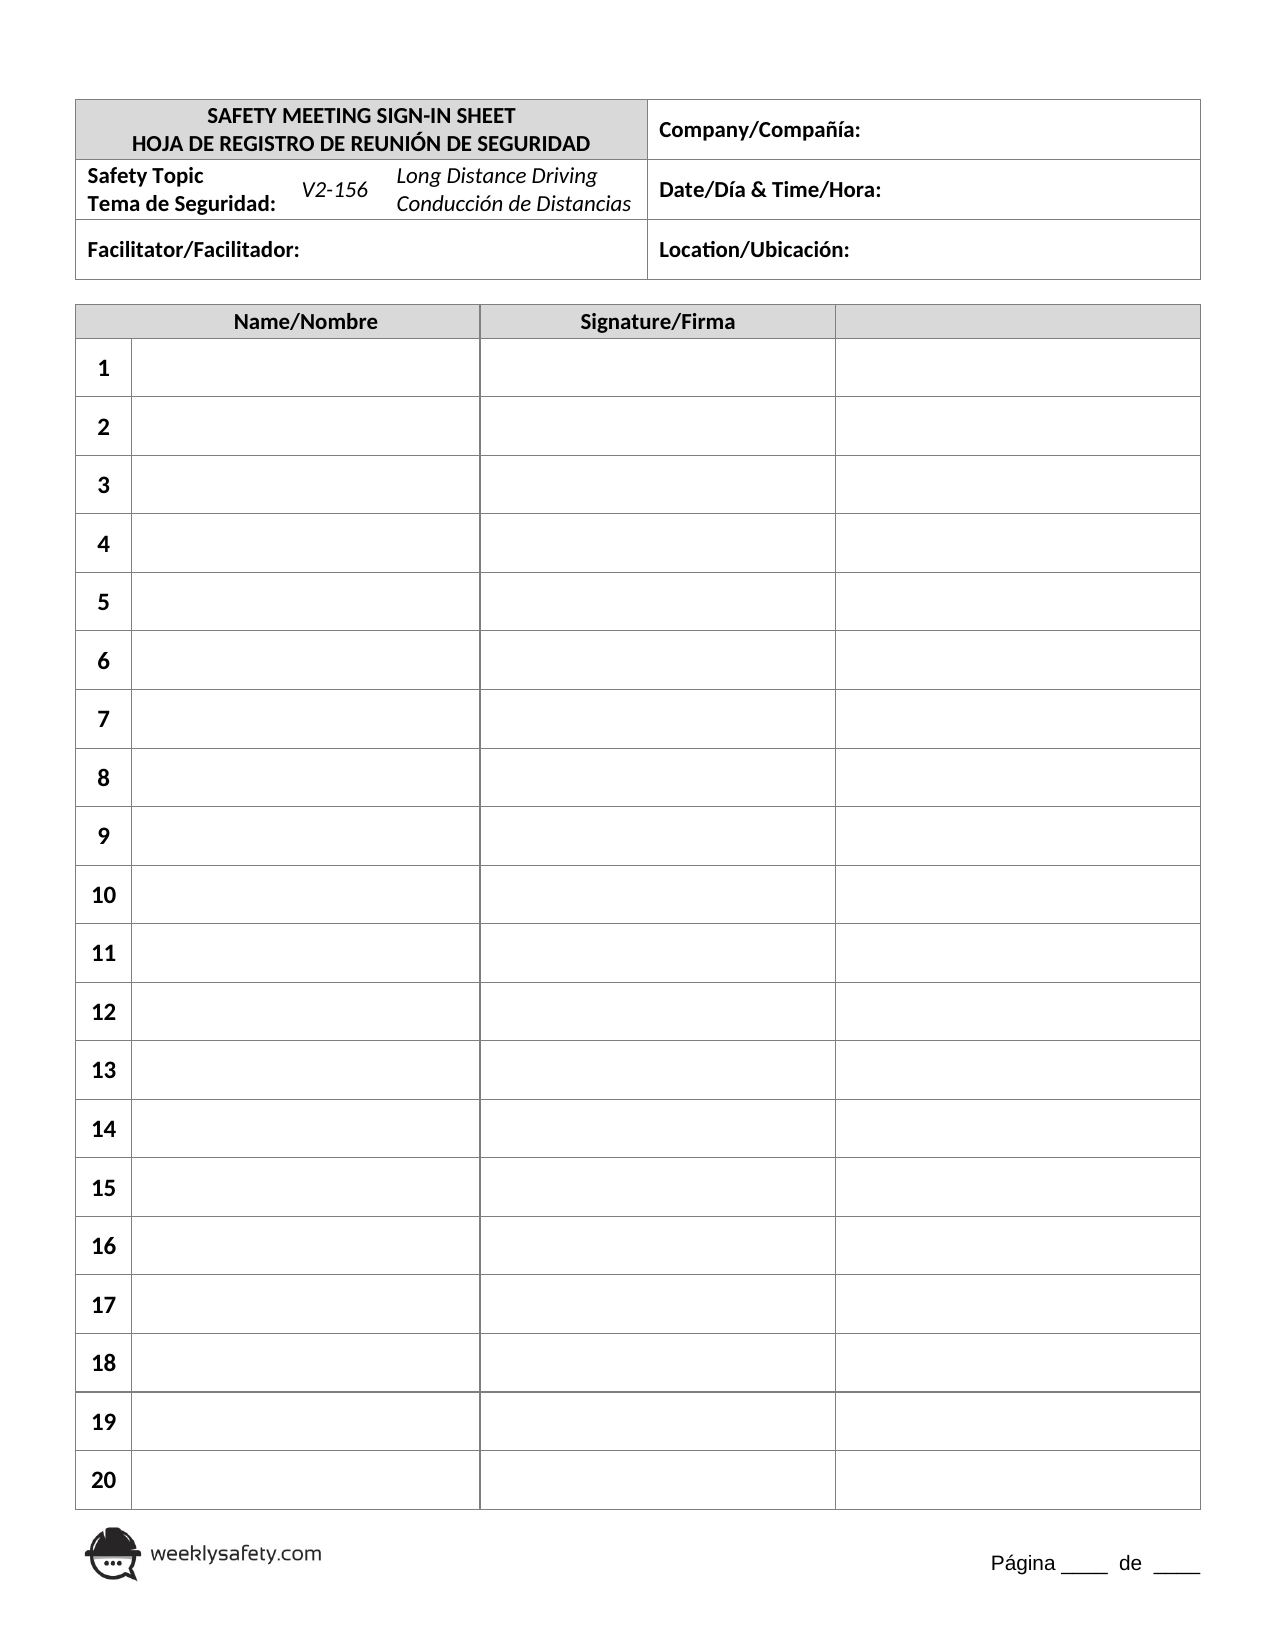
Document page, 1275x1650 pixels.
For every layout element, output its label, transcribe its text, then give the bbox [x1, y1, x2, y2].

picture [82, 1527, 323, 1582]
table_cell [132, 866, 479, 923]
table_cell 7 [76, 690, 131, 747]
table_cell [481, 866, 835, 923]
table_header [836, 305, 1200, 338]
table_cell [481, 1041, 835, 1099]
table_cell [132, 1334, 479, 1391]
table_cell [481, 807, 835, 864]
table_cell [836, 749, 1200, 806]
table_cell [481, 397, 835, 455]
table_cell [481, 456, 835, 513]
table_cell 16 [76, 1217, 131, 1274]
table_cell Long Distance Driving Conducción de Distancias [384, 160, 647, 219]
table_cell [132, 1217, 479, 1274]
table_cell [132, 807, 479, 864]
table_cell 13 [76, 1041, 131, 1099]
table_cell [132, 397, 479, 455]
table_cell [132, 690, 479, 747]
table_cell [836, 1217, 1200, 1274]
table_cell [132, 631, 479, 689]
table_cell Location/Ubicación: [648, 220, 1200, 279]
table_cell [132, 456, 479, 513]
table_cell [132, 339, 479, 396]
table_cell [481, 1275, 835, 1333]
table_cell 3 [76, 456, 131, 513]
table_cell [836, 983, 1200, 1040]
table_cell [132, 514, 479, 572]
table_cell [836, 866, 1200, 923]
table_cell [836, 1334, 1200, 1391]
table_cell 18 [76, 1334, 131, 1391]
table_cell [836, 690, 1200, 747]
table_cell [836, 1158, 1200, 1216]
table_cell 19 [76, 1393, 131, 1450]
table_cell [836, 1275, 1200, 1333]
table_cell [481, 1100, 835, 1157]
table_cell 5 [76, 573, 131, 630]
table_cell [836, 1041, 1200, 1099]
table_header Company/Compañía: [648, 100, 1200, 159]
table_cell 10 [76, 866, 131, 923]
table_cell 11 [76, 924, 131, 982]
table_cell [481, 573, 835, 630]
table_cell [132, 1041, 479, 1099]
table_cell [481, 983, 835, 1040]
table_cell 6 [76, 631, 131, 689]
table_cell [481, 631, 835, 689]
table_cell 14 [76, 1100, 131, 1157]
table_cell [481, 1393, 835, 1450]
table_cell [836, 631, 1200, 689]
table_cell Facilitator/Facilitador: [76, 220, 647, 279]
table_cell 20 [76, 1451, 131, 1508]
table_cell [481, 924, 835, 982]
table_cell [836, 1451, 1200, 1508]
table_cell [481, 1334, 835, 1391]
table_cell [481, 749, 835, 806]
table_cell 12 [76, 983, 131, 1040]
table_cell [132, 573, 479, 630]
table_header [76, 305, 131, 338]
table_cell [132, 1275, 479, 1333]
table_cell [132, 1451, 479, 1508]
table_cell [836, 573, 1200, 630]
table_cell 15 [76, 1158, 131, 1216]
table_cell 1 [76, 339, 131, 396]
table_header SAFETY MEETING SIGN-IN SHEET HOJA DE REGISTRO DE REUNIÓN DE SEGURIDAD [76, 100, 647, 159]
table_cell [481, 339, 835, 396]
table_cell 17 [76, 1275, 131, 1333]
table_cell [132, 749, 479, 806]
table_cell [481, 514, 835, 572]
table_cell Date/Día & Time/Hora: [648, 160, 1200, 219]
table_header Signature/Firma [481, 305, 835, 338]
table_cell [836, 456, 1200, 513]
table_cell [132, 1158, 479, 1216]
table_cell [132, 1393, 479, 1450]
table_cell [132, 1100, 479, 1157]
table_cell [481, 1158, 835, 1216]
table_cell [481, 1217, 835, 1274]
table_cell 9 [76, 807, 131, 864]
table_cell [836, 397, 1200, 455]
table_cell [836, 1393, 1200, 1450]
table_cell [836, 807, 1200, 864]
table_cell [836, 514, 1200, 572]
table_cell V2-156 [289, 160, 384, 219]
table_cell 4 [76, 514, 131, 572]
table_header Name/Nombre [131, 305, 479, 338]
table_cell Safety Topic Tema de Seguridad: [76, 160, 289, 219]
table_cell 2 [76, 397, 131, 455]
table_cell [836, 339, 1200, 396]
table_cell [836, 924, 1200, 982]
table_cell [132, 983, 479, 1040]
table_cell [132, 924, 479, 982]
table_cell [481, 690, 835, 747]
table_cell [481, 1451, 835, 1508]
table_cell 8 [76, 749, 131, 806]
table_cell [836, 1100, 1200, 1157]
